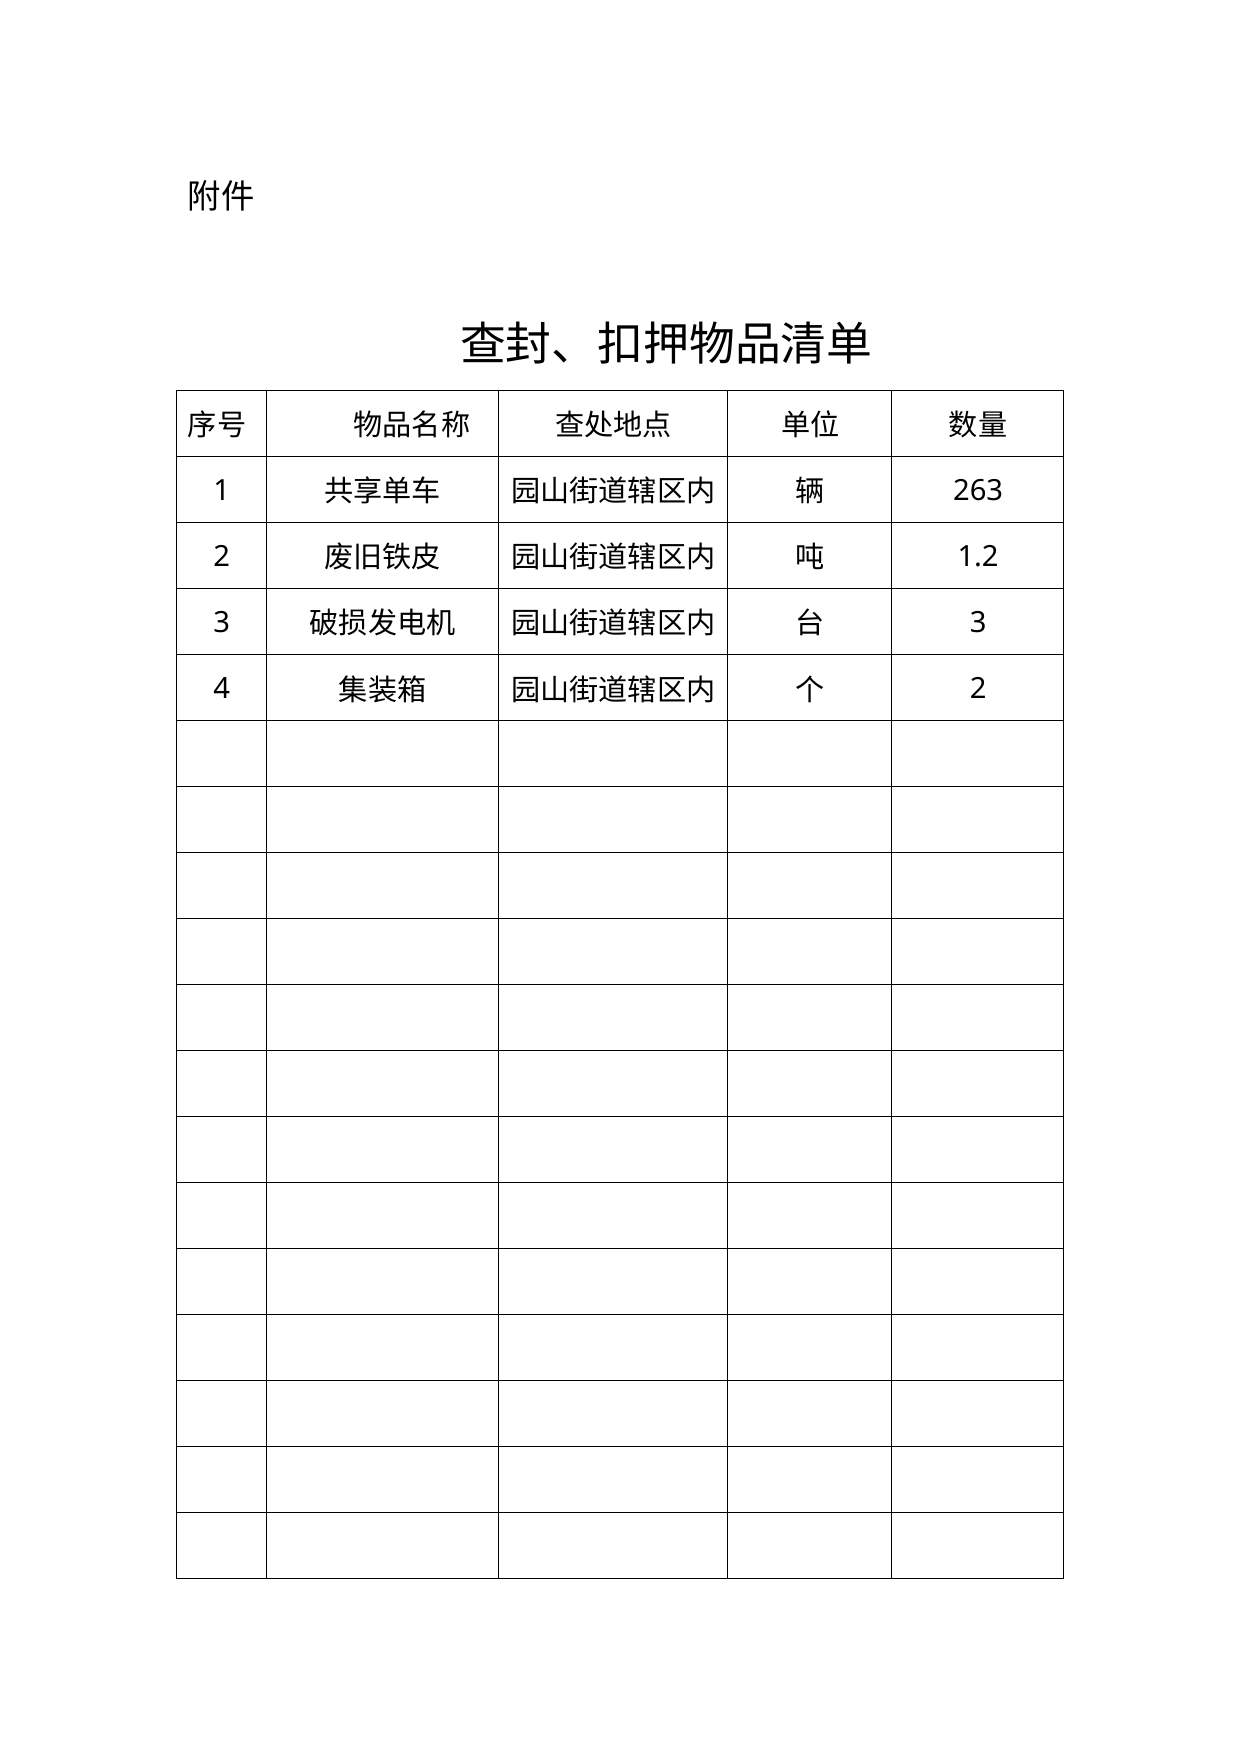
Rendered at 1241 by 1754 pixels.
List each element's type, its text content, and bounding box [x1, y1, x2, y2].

table_cell 2 [177, 523, 266, 588]
table_cell [728, 1315, 891, 1380]
table_cell [892, 1117, 1063, 1182]
table_cell 3 [177, 589, 266, 654]
table_cell [499, 1447, 727, 1512]
table_cell 1 [177, 457, 266, 522]
table_cell [499, 721, 727, 786]
table_cell [499, 1051, 727, 1116]
table_cell [177, 985, 266, 1050]
table_cell [892, 919, 1063, 984]
table_cell [177, 853, 266, 918]
table_cell 1.2 [892, 523, 1063, 588]
table_cell [728, 1051, 891, 1116]
table_cell [177, 1513, 266, 1578]
table_cell [177, 1249, 266, 1314]
table_cell 3 [892, 589, 1063, 654]
table_cell [728, 1381, 891, 1446]
table_cell [728, 1447, 891, 1512]
table_cell 园山街道辖区内 [499, 457, 727, 522]
table_cell 吨 [728, 523, 891, 588]
table_cell [499, 1381, 727, 1446]
table_cell [177, 1117, 266, 1182]
table_cell [728, 919, 891, 984]
table_cell [267, 1249, 498, 1314]
table_cell [728, 721, 891, 786]
table_cell [177, 787, 266, 852]
table_header 查处地点 [499, 391, 727, 456]
table_cell [892, 853, 1063, 918]
table_cell [267, 1051, 498, 1116]
table_cell 4 [177, 655, 266, 720]
table_cell [728, 985, 891, 1050]
table_cell [728, 1513, 891, 1578]
table_header 物品名称 [267, 391, 498, 456]
table_cell [267, 787, 498, 852]
table_cell [177, 1051, 266, 1116]
table_cell [499, 1183, 727, 1248]
table_cell [177, 1447, 266, 1512]
table_cell [499, 1315, 727, 1380]
table_cell [892, 1447, 1063, 1512]
table_header 数量 [892, 391, 1063, 456]
table_cell [728, 853, 891, 918]
table_cell [267, 1447, 498, 1512]
table_cell 园山街道辖区内 [499, 589, 727, 654]
table_cell [892, 1315, 1063, 1380]
table_cell [177, 919, 266, 984]
table_cell [267, 1381, 498, 1446]
table_cell [892, 1381, 1063, 1446]
table_cell [892, 985, 1063, 1050]
table_cell [267, 853, 498, 918]
table_cell [499, 853, 727, 918]
table_cell [728, 787, 891, 852]
table_cell 263 [892, 457, 1063, 522]
table_cell 2 [892, 655, 1063, 720]
table_cell [267, 721, 498, 786]
table_cell [728, 1117, 891, 1182]
table_cell [892, 1249, 1063, 1314]
text 查封、扣押物品清单 [187, 292, 1053, 389]
table_cell [892, 721, 1063, 786]
table_cell [892, 787, 1063, 852]
table_cell [499, 1117, 727, 1182]
table_cell [267, 1117, 498, 1182]
table_cell 共享单车 [267, 457, 498, 522]
table_header 单位 [728, 391, 891, 456]
table_cell [177, 1315, 266, 1380]
table_cell [892, 1183, 1063, 1248]
table_cell [267, 1183, 498, 1248]
table_cell 园山街道辖区内 [499, 655, 727, 720]
table_cell [499, 919, 727, 984]
table_cell [177, 1183, 266, 1248]
table_cell [728, 1183, 891, 1248]
table_cell 集装箱 [267, 655, 498, 720]
table_cell 个 [728, 655, 891, 720]
table_cell [499, 1249, 727, 1314]
table_cell [267, 1315, 498, 1380]
table_cell [177, 721, 266, 786]
table_cell [267, 985, 498, 1050]
table_cell 废旧铁皮 [267, 523, 498, 588]
table_header 序号 [177, 391, 266, 456]
table_cell [499, 985, 727, 1050]
table_cell 园山街道辖区内 [499, 523, 727, 588]
text 附件 [187, 162, 1053, 227]
table_cell 台 [728, 589, 891, 654]
table_cell [499, 787, 727, 852]
table_cell 辆 [728, 457, 891, 522]
table_cell [892, 1051, 1063, 1116]
table_cell [892, 1513, 1063, 1578]
table_cell [728, 1249, 891, 1314]
table_cell [267, 1513, 498, 1578]
table_cell [177, 1381, 266, 1446]
table_cell 破损发电机 [267, 589, 498, 654]
table_cell [267, 919, 498, 984]
table_cell [499, 1513, 727, 1578]
